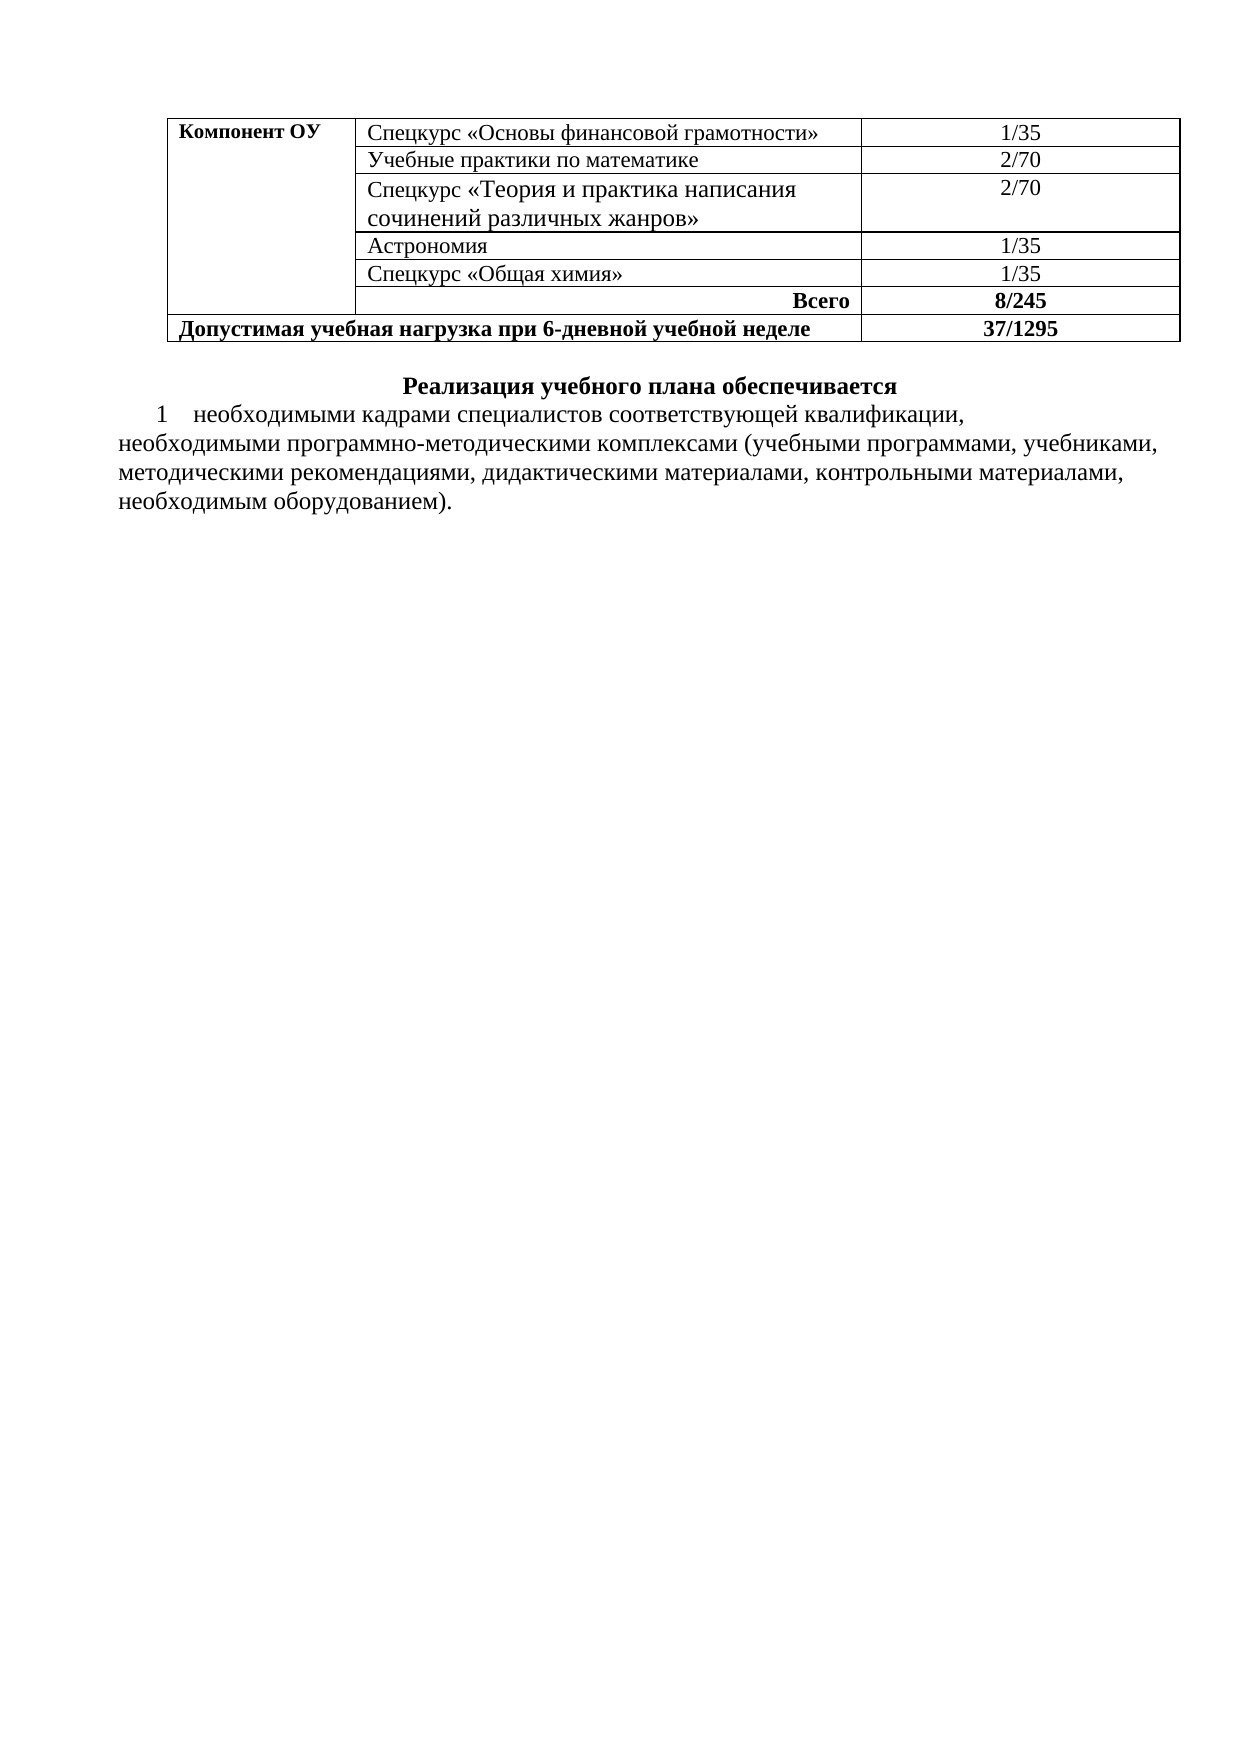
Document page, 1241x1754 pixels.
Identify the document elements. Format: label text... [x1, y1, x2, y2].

table_cell 2/70 [862, 174, 1179, 231]
table_cell Астрономия [356, 233, 861, 259]
text Реализация учебного плана обеспечивается [118, 371, 1181, 399]
table_cell Учебные практики по математике [356, 147, 861, 173]
table_cell 8/245 [862, 287, 1179, 314]
table_cell Спецкурс «Общая химия» [356, 260, 861, 286]
table_cell 1/35 [862, 119, 1179, 146]
table_cell 2/70 [862, 147, 1179, 173]
list необходимыми кадрами специалистов соответствующей квалификации, [156, 399, 1181, 428]
table_cell 37/1295 [862, 315, 1179, 341]
table_cell Спецкурс «Теория и практика написания сочинений различных жанров» [356, 174, 861, 231]
table_cell Компонент ОУ [168, 119, 355, 314]
table_cell Всего [356, 287, 861, 314]
table_cell 1/35 [862, 260, 1179, 286]
table_cell Спецкурс «Основы финансовой грамотности» [356, 119, 861, 146]
table_cell 1/35 [862, 233, 1179, 259]
text необходимыми программно-методическими комплексами (учебными программами, учебниками, методическими рекомендациями, дидактическими материалами, контрольными материалами, необходимым оборудованием). [118, 428, 1181, 514]
table_cell Допустимая учебная нагрузка при 6-дневной учебной неделе [168, 315, 861, 341]
